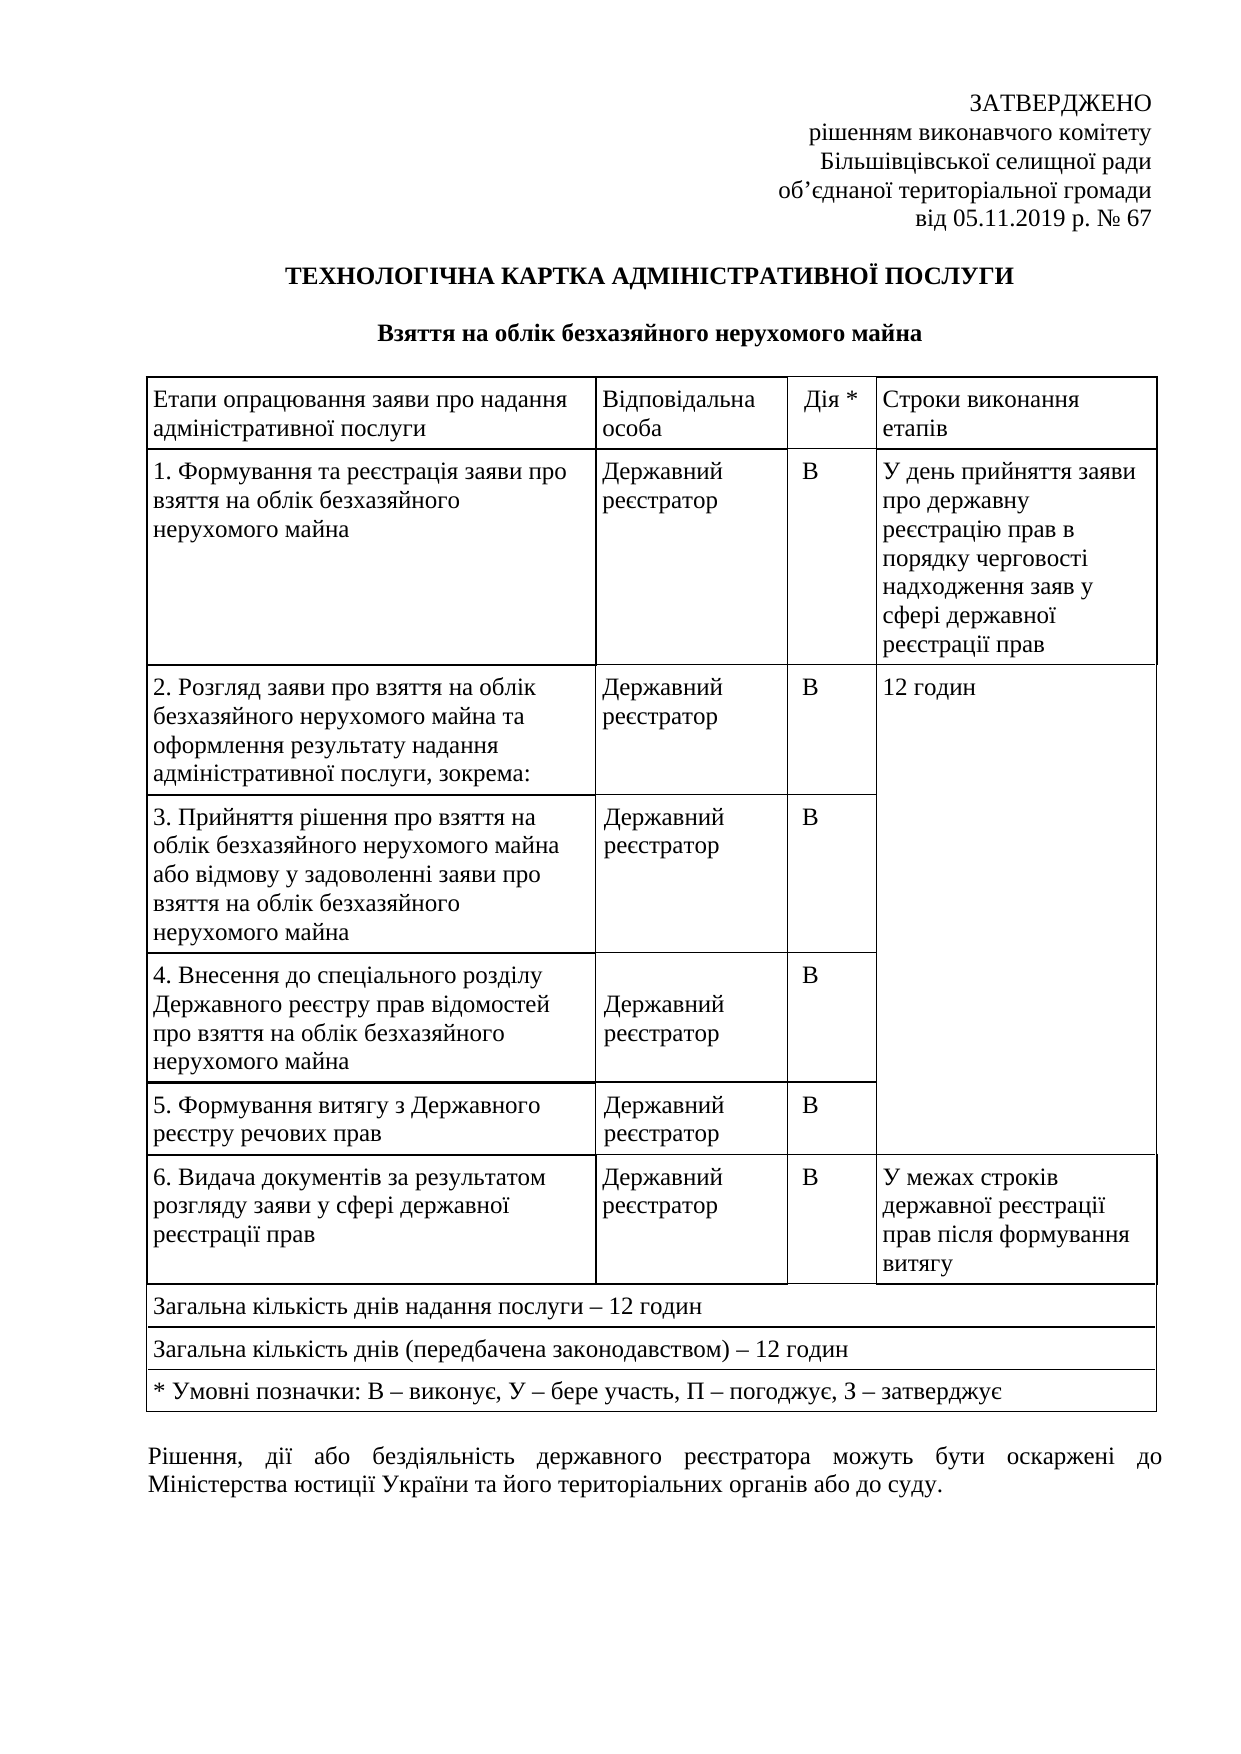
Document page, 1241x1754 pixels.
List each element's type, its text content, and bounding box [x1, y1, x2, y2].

text об’єднаної територіальної громади [723, 175, 1152, 203]
text від 05.11.2019 р. № 67 [148, 203, 1152, 232]
text ЗАТВЕРДЖЕНО [738, 88, 1152, 117]
table_cell У день прийняття заяви про державну реєстрацію прав в порядку черговості надходження заяв у сфері державної реєстрації прав [877, 450, 1156, 664]
table_cell В [788, 1155, 876, 1283]
text рішенням виконавчого комітету [738, 117, 1152, 146]
table_header Строки виконання етапів [877, 378, 1156, 448]
table_cell У межах строків державної реєстрації прав після формування витягу [877, 1154, 1156, 1283]
table_cell 3. Прийняття рішення про взяття на облік безхазяйного нерухомого майна або відмову у задоволенні заяви про взяття на облік безхазяйного нерухомого майна [148, 796, 595, 952]
table_cell В [788, 953, 876, 1081]
table_header Етапи опрацювання заяви про надання адміністративної послуги [148, 378, 595, 448]
table_cell 12 годин [877, 664, 1156, 1153]
table_cell В [788, 795, 876, 952]
table_cell 6. Видача документів за результатом розгляду заяви у сфері державної реєстрації прав [148, 1156, 595, 1283]
table_cell 2. Розгляд заяви про взяття на облік безхазяйного нерухомого майна та оформлення результату надання адміністративної послуги, зокрема: [148, 666, 595, 793]
text Рішення, дії або бездіяльність державного реєстратора можуть бути оскаржені до Міністерства юстиції України та його територіальних органів або до суду. [148, 1441, 1163, 1498]
table_cell Державний реєстратор [596, 665, 787, 793]
table_cell В [788, 1083, 876, 1153]
table_cell Державний реєстратор [596, 953, 787, 1081]
table_cell 5. Формування витягу з Державного реєстру речових прав [148, 1084, 595, 1153]
table_cell Загальна кількість днів (передбачена законодавством) – 12 годин [147, 1326, 1156, 1369]
table_cell В [788, 665, 876, 793]
table_cell 1. Формування та реєстрація заяви про взяття на облік безхазяйного нерухомого майна [148, 450, 595, 664]
table_cell Загальна кількість днів надання послуги – 12 годин [147, 1283, 1156, 1326]
text ТЕХНОЛОГІЧНА КАРТКа АДМІНІСТРАТИВНОЇ ПОСЛУГИ [148, 261, 1152, 290]
table_header Дія * [788, 377, 876, 448]
table_cell Державний реєстратор [597, 1155, 787, 1283]
table_cell Державний реєстратор [596, 1083, 787, 1153]
table_cell 4. Внесення до спеціального розділу Державного реєстру прав відомостей про взяття на облік безхазяйного нерухомого майна [148, 954, 595, 1081]
table_header Відповідальна особа [597, 378, 787, 448]
text Взяття на облік безхазяйного нерухомого майна [148, 318, 1152, 347]
text Більшівцівської селищної ради [738, 146, 1152, 175]
table_cell * Умовні позначки: В – виконує, У – бере участь, П – погоджує, З – затверджує [147, 1369, 1156, 1411]
table_cell Державний реєстратор [597, 450, 787, 664]
table_cell В [788, 449, 876, 664]
table_cell Державний реєстратор [596, 795, 787, 952]
